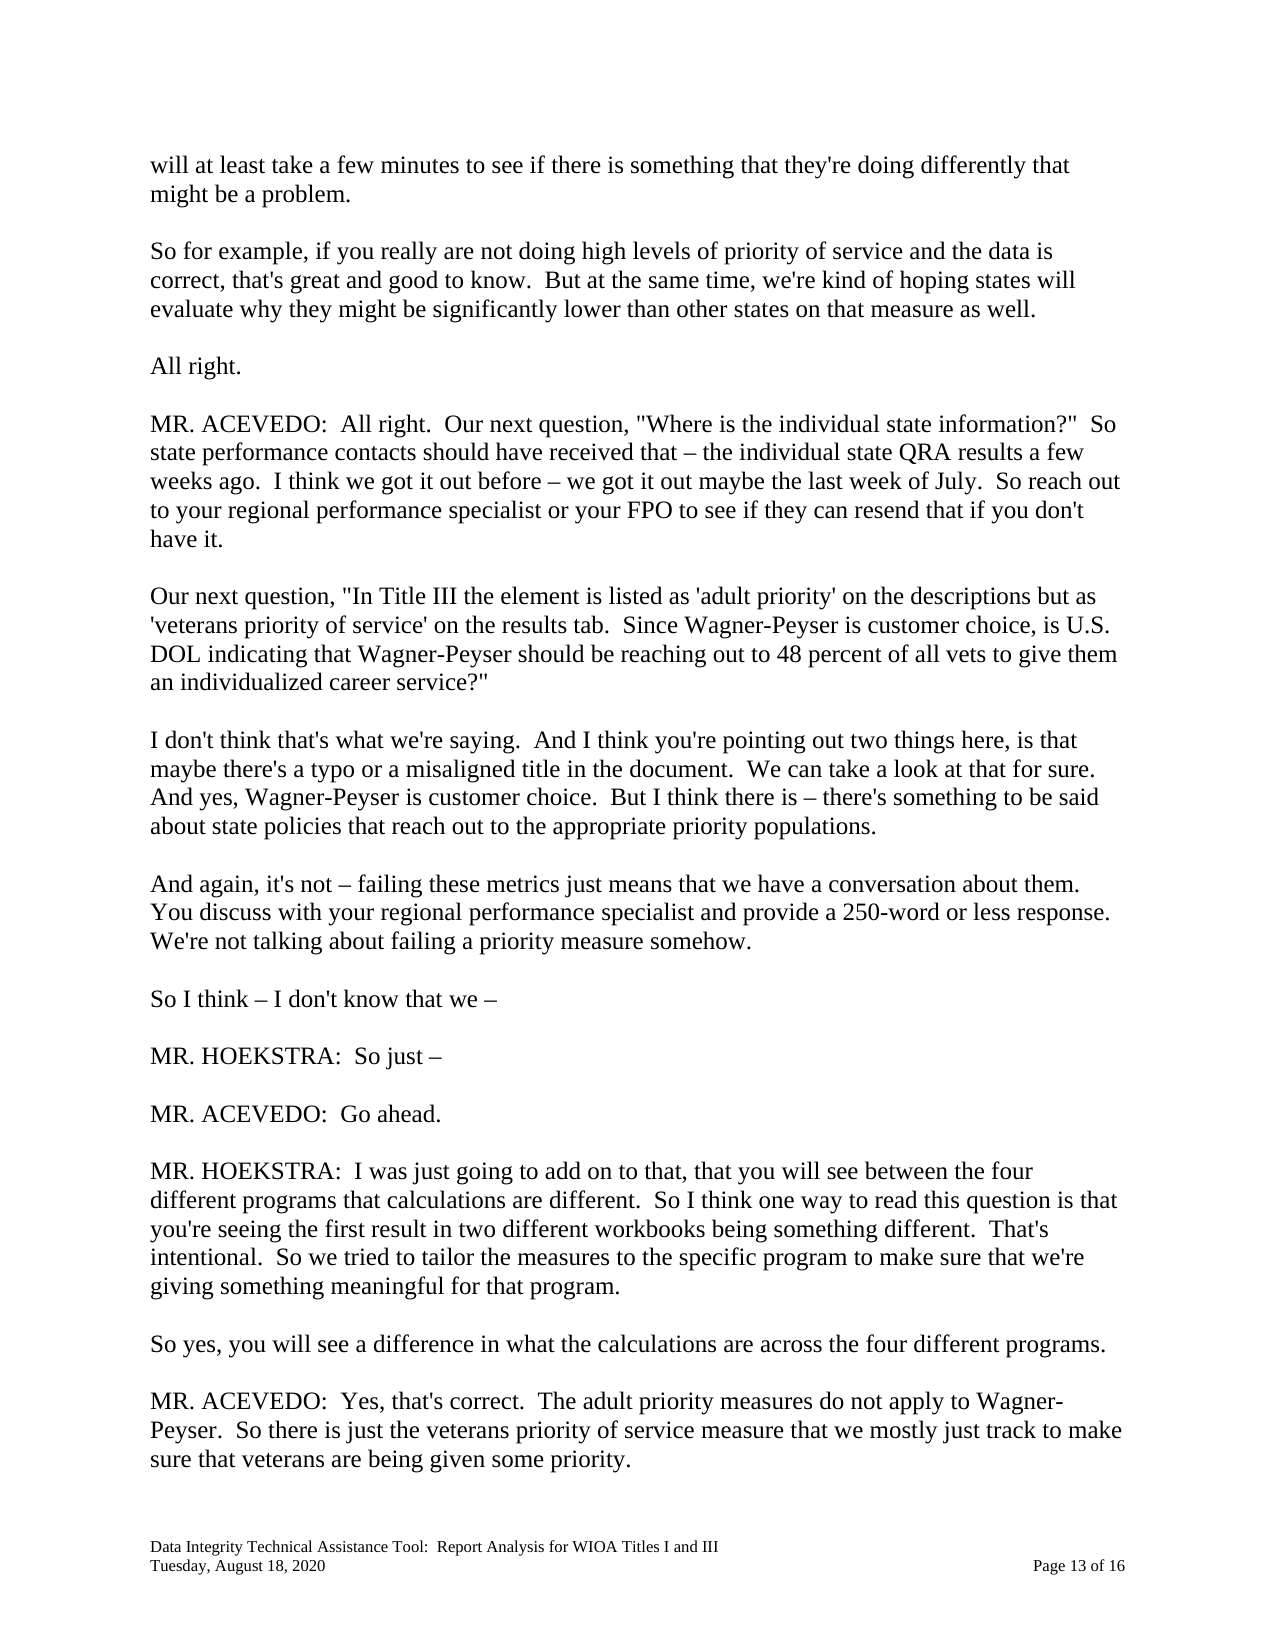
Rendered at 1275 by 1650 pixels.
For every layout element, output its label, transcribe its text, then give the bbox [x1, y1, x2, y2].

text So yes, you will see a difference in what the calculations are across the four different programs. [150, 1329, 1125, 1357]
text Our next question, "In Title III the element is listed as 'adult priority' on the descriptions but as 'veterans priority of service' on the results tab. Since Wagner-Peyser is customer choice, is U.S. DOL indicating that Wagner-Peyser should be reaching out to 48 percent of all vets to give them an individualized career service?" [150, 581, 1125, 696]
text So for example, if you really are not doing high levels of priority of service and the data is correct, that's great and good to know. But at the same time, we're kind of hoping states will evaluate why they might be significantly lower than other states on that measure as well. [150, 236, 1125, 322]
text And again, it's not – failing these metrics just means that we have a conversation about them. You discuss with your regional performance specialist and provide a 250-word or less response. We're not talking about failing a priority measure somehow. [150, 869, 1125, 955]
text I don't think that's what we're saying. And I think you're pointing out two things here, is that maybe there's a typo or a misaligned title in the document. We can take a look at that for sure. And yes, Wagner-Peyser is customer choice. But I think there is – there's something to be said about state policies that reach out to the appropriate priority populations. [150, 725, 1125, 840]
text So I think – I don't know that we – [150, 984, 1125, 1012]
text MR. ACEVEDO: All right. Our next question, "Where is the individual state information?" So state performance contacts should have received that – the individual state QRA results a few weeks ago. I think we got it out before – we got it out maybe the last week of July. So reach out to your regional performance specialist or your FPO to see if they can resend that if you don't have it. [150, 409, 1125, 552]
text MR. HOEKSTRA: I was just going to add on to that, that you will see between the four different programs that calculations are different. So I think one way to read this question is that you're seeing the first result in two different workbooks being something different. That's intentional. So we tried to tailor the measures to the specific program to make sure that we're giving something meaningful for that program. [150, 1156, 1125, 1300]
text All right. [150, 351, 1125, 380]
text MR. HOEKSTRA: So just – [150, 1041, 1125, 1070]
text MR. ACEVEDO: Go ahead. [150, 1099, 1125, 1127]
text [150, 150, 1125, 207]
text MR. ACEVEDO: Yes, that's correct. The adult priority measures do not apply to Wagner-Peyser. So there is just the veterans priority of service measure that we mostly just track to make sure that veterans are being given some priority. [150, 1386, 1125, 1472]
